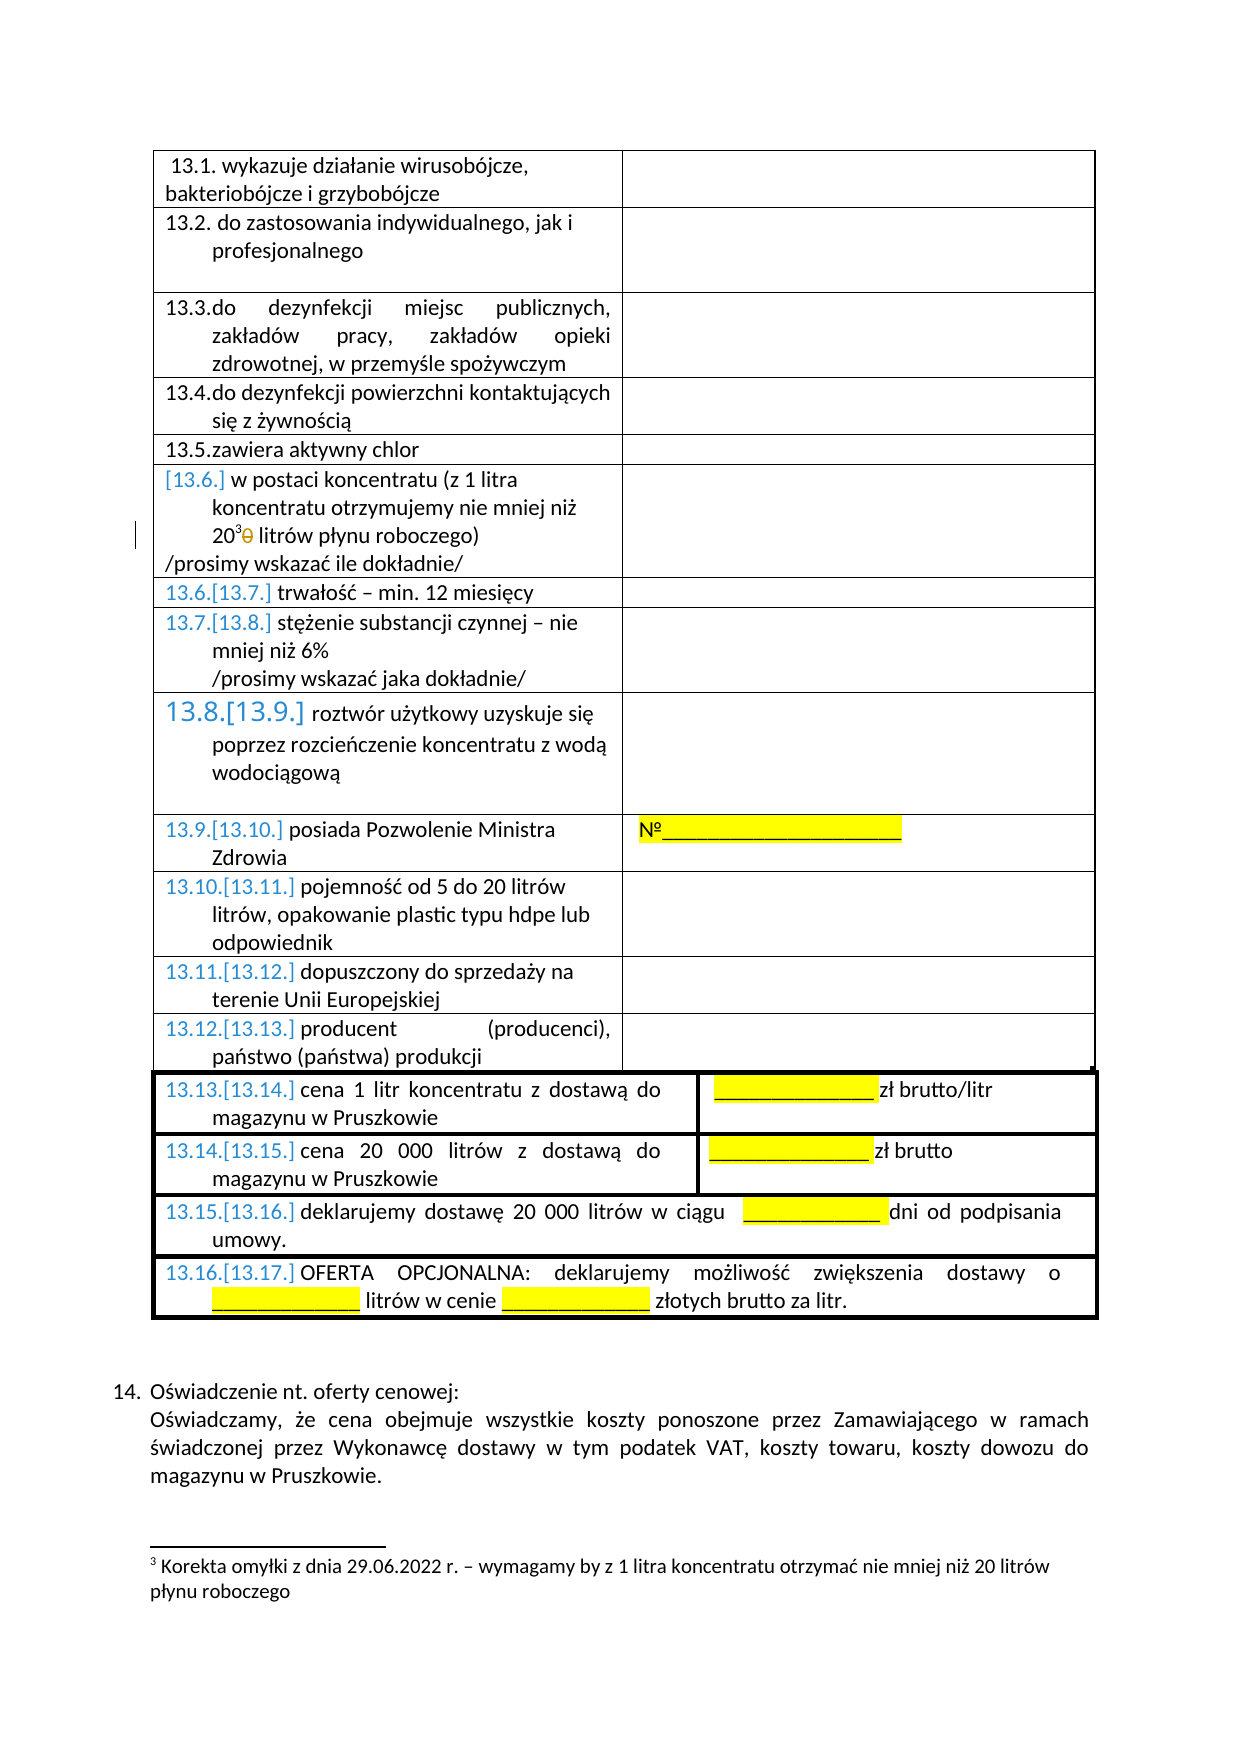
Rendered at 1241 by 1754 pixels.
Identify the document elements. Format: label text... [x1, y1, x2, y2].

table_cell ______________ zł brutto/litr [700, 1075, 1095, 1131]
table_cell [623, 293, 1094, 377]
table_cell do zastosowania indywidualnego, jak i profesjonalnego [154, 208, 622, 292]
table_cell deklarujemy dostawę 20 000 litrów w ciągu ____________ dni od podpisania umowy. [156, 1197, 1095, 1254]
table_cell [623, 435, 1094, 464]
table_cell stężenie substancji czynnej – nie mniej niż 6% /prosimy wskazać jaka dokładnie/ [329, 608, 622, 692]
text Oświadczamy, że cena obejmuje wszystkie koszty ponoszone przez Zamawiającego w ramach świadczonej przez Wykonawcę dostawy w tym podatek VAT, koszty towaru, koszty dowozu do magazynu w Pruszkowie. [150, 1405, 1090, 1489]
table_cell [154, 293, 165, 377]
table_cell trwałość – min. 12 miesięcy [154, 578, 622, 607]
table_cell dopuszczony do sprzedaży na terenie Unii Europejskiej [154, 957, 622, 1013]
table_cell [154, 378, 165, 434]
table_cell w postaci koncentratu (z 1 litra koncentratu otrzymujemy nie mniej niż 20 litrów płynu roboczego) /prosimy wskazać ile dokładnie/ [154, 465, 622, 577]
table_cell pojemność od 5 do 20 litrów litrów, opakowanie plastic typu hdpe lub odpowiednik [154, 872, 622, 956]
table_cell сena 20 000 litrów z dostawą do magazynu w Pruszkowie [156, 1136, 696, 1193]
table_cell №_____________________ [623, 815, 1094, 871]
table_cell OFERTA OPCJONALNA: deklarujemy możliwość zwiększenia dostawy o _____________ litrów w cenie _____________ złotych brutto za litr. [156, 1259, 1095, 1315]
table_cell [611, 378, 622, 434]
table_cell zawiera aktywny chlor [154, 435, 622, 464]
table_cell [623, 608, 1094, 692]
table_cell [623, 578, 1094, 607]
table_cell [623, 208, 1094, 292]
table_cell [623, 378, 1094, 434]
table_cell ______________ zł brutto [700, 1136, 1095, 1193]
table_cell [623, 693, 1094, 814]
table_cell posiada Pozwolenie Ministra Zdrowia [154, 815, 622, 871]
table_cell [623, 465, 1094, 577]
table_cell producent (producenci), państwo (państwa) produkcji [154, 1014, 622, 1070]
table_cell [623, 1014, 1094, 1070]
table_cell сena 1 litr koncentratu z dostawą do magazynu w Pruszkowie [156, 1075, 696, 1131]
table_cell [623, 957, 1094, 1013]
table_cell roztwór użytkowy uzyskuje się poprzez rozcieńczenie koncentratu z wodą wodociągową [154, 693, 622, 814]
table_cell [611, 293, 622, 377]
table_cell [623, 872, 1094, 956]
list Oświadczenie nt. oferty cenowej: [112, 1377, 1090, 1405]
table_cell [623, 151, 1094, 207]
table_cell stężenie substancji czynnej – nie mniej niż 6% /prosimy wskazać jaka dokładnie/ [154, 608, 277, 692]
table_cell 13.1. wykazuje działanie wirusobójcze, bakteriobójcze i grzybobójcze [440, 151, 622, 207]
